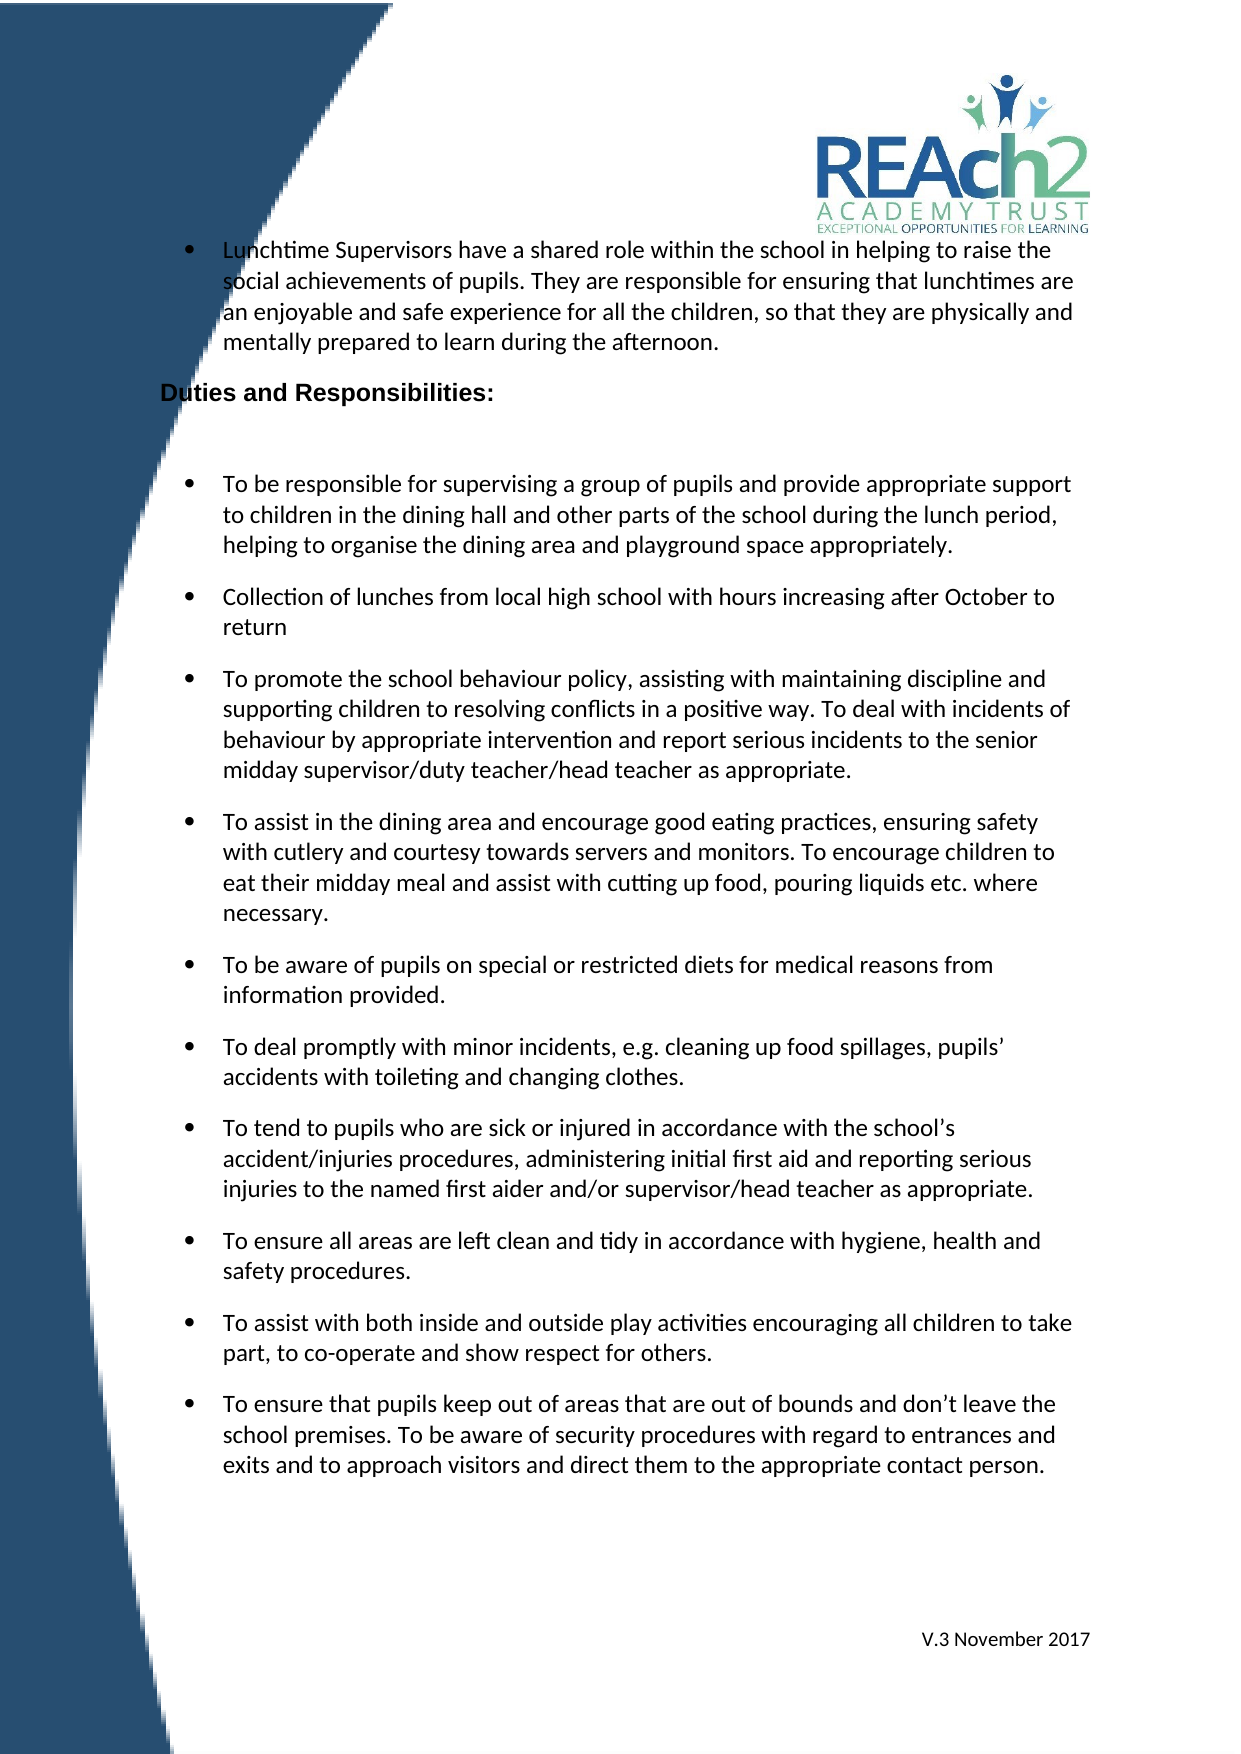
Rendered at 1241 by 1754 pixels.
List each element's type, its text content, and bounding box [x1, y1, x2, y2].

list To ensure all areas are left clean and tidy in accordance with hygiene, health and safety procedures. [185, 1225, 1090, 1286]
picture [0, 3, 1235, 1754]
list To be responsible for supervising a group of pupils and provide appropriate support to children in the dining hall and other parts of the school during the lunch period, helping to organise the dining area and playground space appropriately. [185, 469, 1082, 560]
list To promote the school behaviour policy, assisting with maintaining discipline and supporting children to resolving conflicts in a positive way. To deal with incidents of behaviour by appropriate intervention and report serious incidents to the senior midday supervisor/duty teacher/head teacher as appropriate. [185, 663, 1082, 785]
list To ensure that pupils keep out of areas that are out of bounds and don’t leave the school premises. To be aware of security procedures with regard to entrances and exits and to approach visitors and direct them to the appropriate contact person. [185, 1389, 1083, 1480]
list To be aware of pupils on special or restricted diets for medical reasons from information provided. [185, 949, 1082, 1010]
list To deal promptly with minor incidents, e.g. cleaning up food spillages, pupils’ accidents with toileting and changing clothes. [185, 1031, 1090, 1092]
text Duties and Responsibilities: [160, 378, 1090, 406]
list To assist with both inside and outside play activities encouraging all children to take part, to co-operate and show respect for others. [185, 1307, 1090, 1368]
list Lunchtime Supervisors have a shared role within the school in helping to raise the social achievements of pupils. They are responsible for ensuring that lunchtimes are an enjoyable and safe experience for all the children, so that they are physically and mentally prepared to learn during the afternoon. [185, 235, 1081, 357]
list To tend to pupils who are sick or injured in accordance with the school’s accident/injuries procedures, administering initial first aid and reporting serious injuries to the named first aider and/or supervisor/head teacher as appropriate. [185, 1112, 1090, 1204]
list Collection of lunches from local high school with hours increasing after October to return [185, 581, 1082, 642]
list To assist in the dining area and encourage good eating practices, ensuring safety with cutlery and courtesy towards servers and monitors. To encourage children to eat their midday meal and assist with cutting up food, pouring liquids etc. where necessary. [185, 806, 1082, 928]
